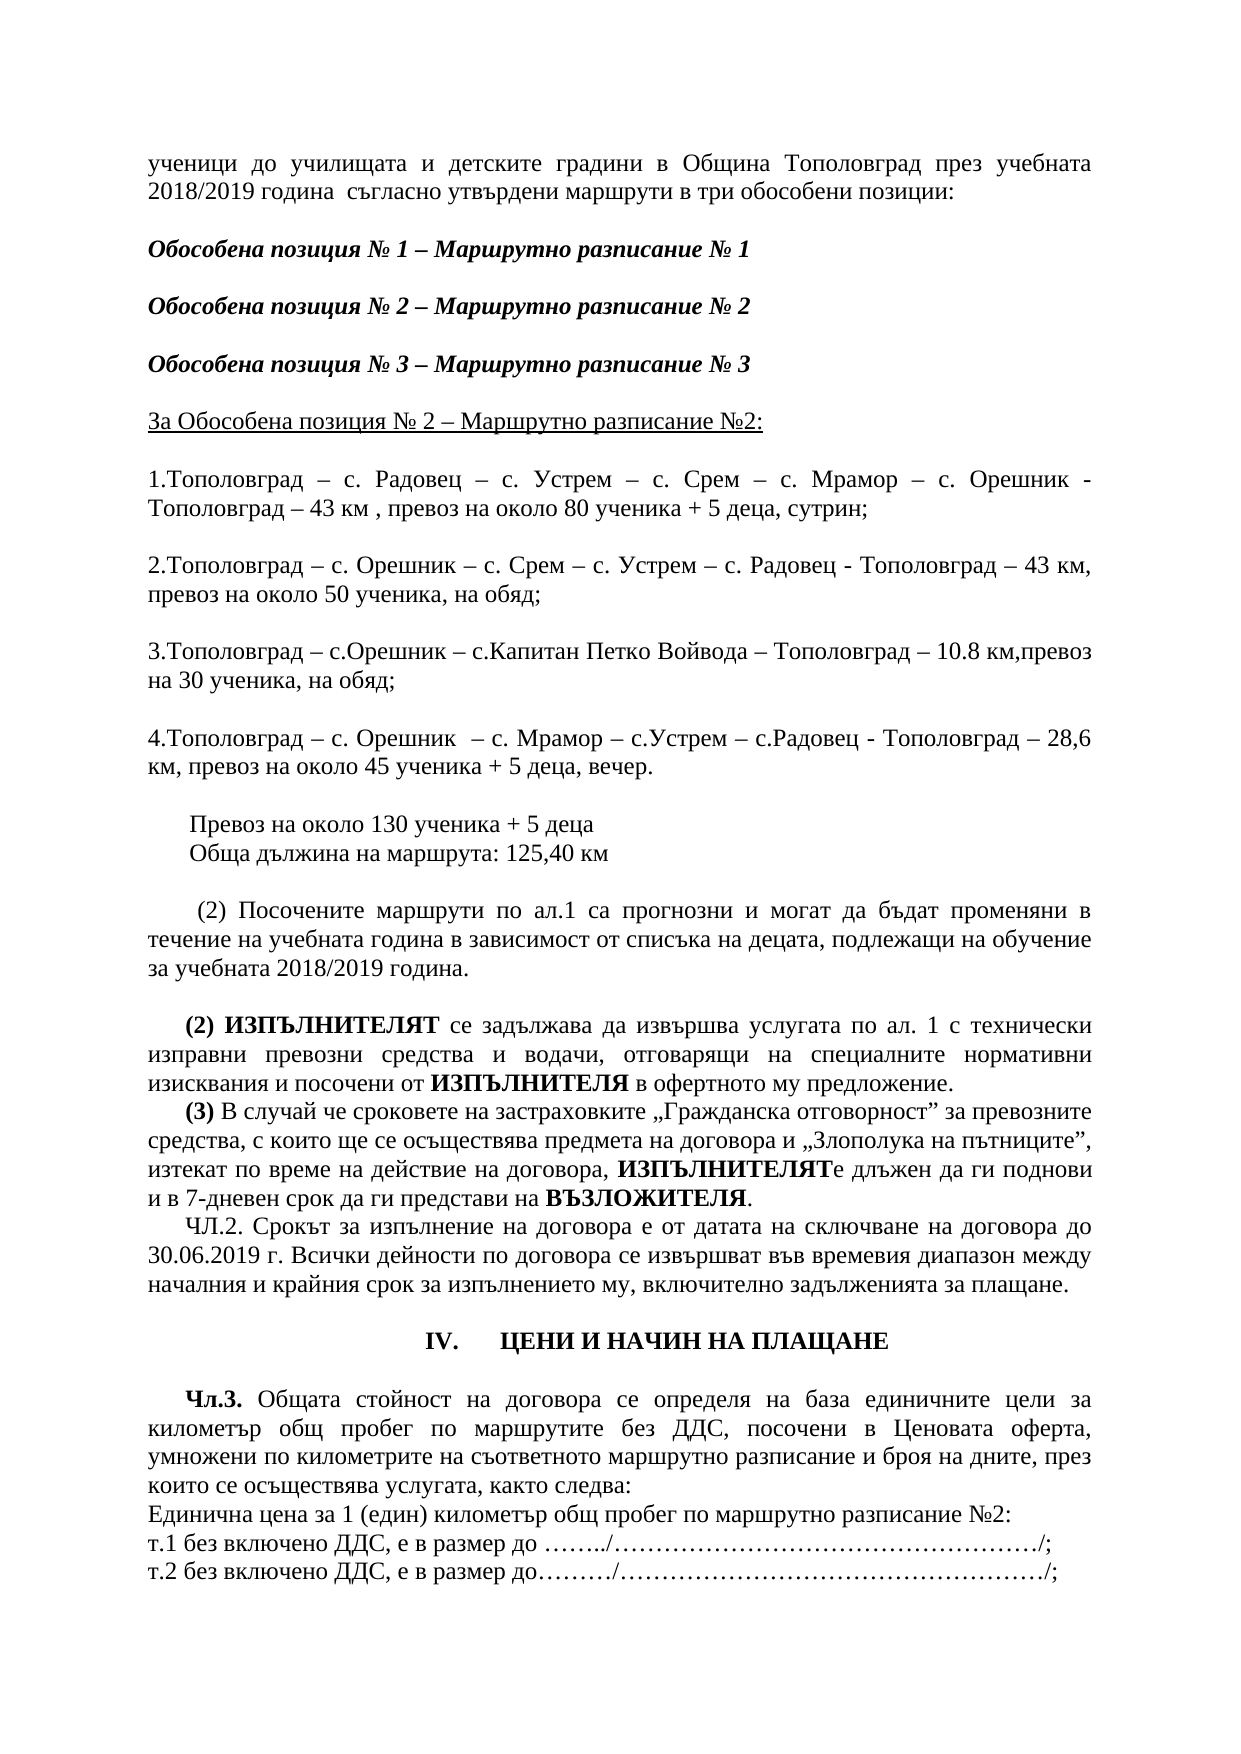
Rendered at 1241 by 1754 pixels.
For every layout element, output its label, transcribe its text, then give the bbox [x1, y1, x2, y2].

text т.1 без включено ДДС, е в размер до ……../……………………………………………/; [148, 1528, 1093, 1556]
text Обособена позиция № 3 – Маршрутно разписание № 3 [148, 349, 1093, 378]
text ЧЛ.2. Срокът за изпълнение на договора е от датата на сключване на договора до 30.06.2019 г. Всички дейности по договора се извършват във времевия диапазон между началния и крайния срок за изпълнението му, включително задълженията за плащане. [148, 1211, 1093, 1298]
text 2.Тополовград – с. Орешник – с. Срем – с. Устрем – с. Радовец - Тополовград – 43 км, превоз на около 50 ученика, на обяд; [148, 550, 1093, 608]
text Чл.3. Общата стойност на договора се определя на база единичните цели за километър общ пробег по маршрутите без ДДС, посочени в Ценовата оферта, умножени по километрите на съответното маршрутно разписание и броя на дните, през които се осъществява услугата, както следва: [148, 1384, 1093, 1499]
text (2) Посочените маршрути по ал.1 са прогнозни и могат да бъдат променяни в течение на учебната година в зависимост от списъка на децата, подлежащи на обучение за учебната 2018/2019 година. [148, 895, 1093, 981]
text 1.Тополовград – с. Радовец – с. Устрем – с. Срем – с. Мрамор – с. Орешник - Тополовград – 43 км , превоз на около 80 ученика + 5 деца, сутрин; [148, 464, 1093, 521]
text За Обособена позиция № 2 – Маршрутно разписание №2: [148, 406, 1093, 435]
text т.2 без включено ДДС, е в размер до………/……………………………………………/; [148, 1556, 1093, 1585]
text Обособена позиция № 1 – Маршрутно разписание № 1 [148, 234, 1093, 263]
text Единична цена за 1 (един) километър общ пробег по маршрутно разписание №2: [148, 1499, 1093, 1528]
text Обща дължина на маршрута: 125,40 км [189, 838, 1093, 866]
list ЦЕНИ И НАЧИН НА ПЛАЩАНЕ [221, 1326, 1093, 1355]
text 4.Тополовград – с. Орешник – с. Мрамор – с.Устрем – с.Радовец - Тополовград – 28,6 км, превоз на около 45 ученика + 5 деца, вечер. [148, 723, 1093, 780]
text Обособена позиция № 2 – Маршрутно разписание № 2 [148, 291, 1093, 320]
text Превоз на около 130 ученика + 5 деца [189, 809, 1093, 838]
text 3.Тополовград – с.Орешник – с.Капитан Петко Войвода – Тополовград – 10.8 км,превоз на 30 ученика, на обяд; [148, 636, 1093, 694]
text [148, 148, 1093, 205]
text (3) В случай че сроковете на застраховките „Гражданска отговорност” за превозните средства, с които ще се осъществява предмета на договора и „Злополука на пътниците”, изтекат по време на действие на договора, ИЗПЪЛНИТЕЛЯТе длъжен да ги поднови и в 7-дневен срок да ги представи на ВЪЗЛОЖИТЕЛЯ. [148, 1096, 1093, 1211]
text (2) ИЗПЪЛНИТЕЛЯТ се задължава да извършва услугата по ал. 1 с технически изправни превозни средства и водачи, отговарящи на специалните нормативни изисквания и посочени от ИЗПЪЛНИТЕЛЯ в офертното му предложение. [148, 1010, 1093, 1096]
